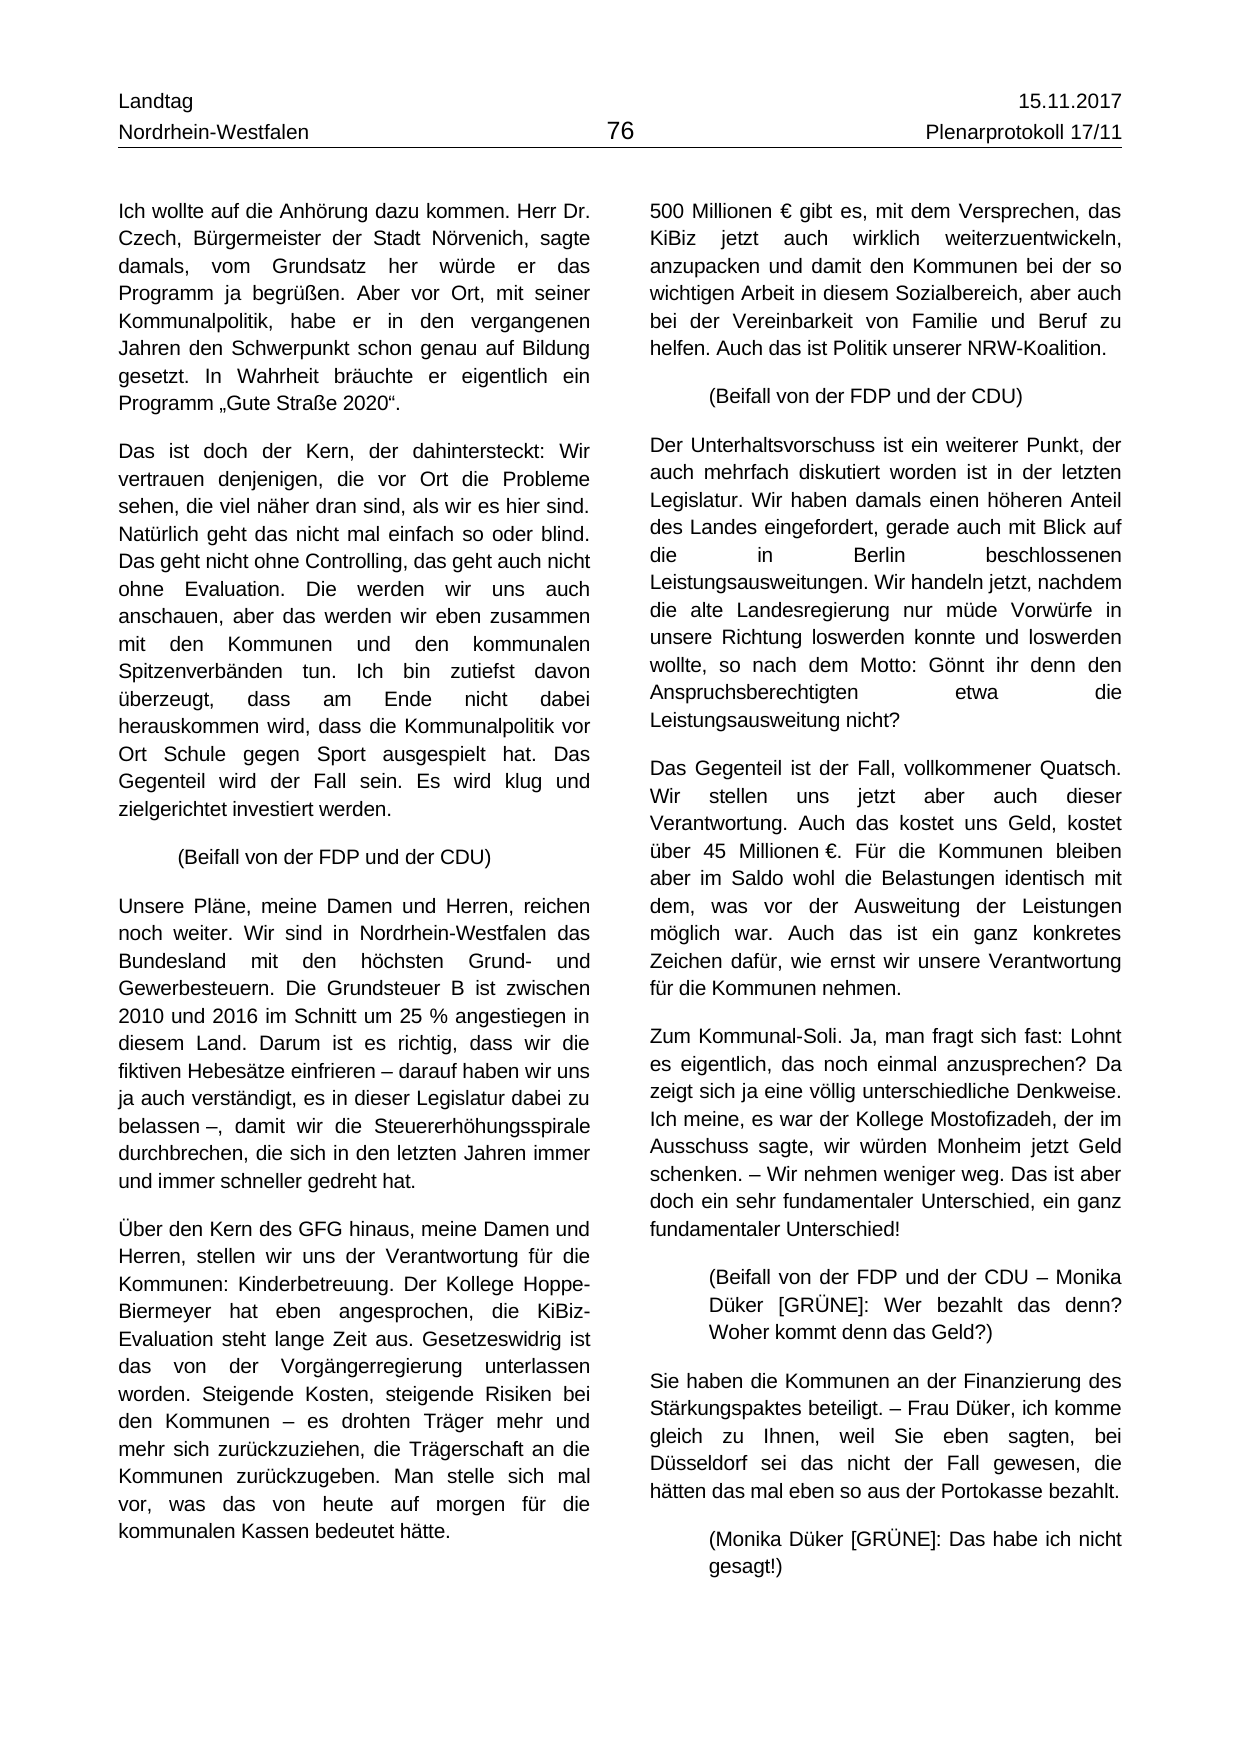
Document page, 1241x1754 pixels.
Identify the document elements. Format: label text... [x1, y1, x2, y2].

text Ich wollte auf die Anhörung dazu kommen. Herr Dr. Czech, Bürgermeister der Stadt Nörvenich, sagte damals, vom Grundsatz her würde er das Programm ja begrüßen. Aber vor Ort, mit seiner Kommunalpolitik, habe er in den vergangenen Jahren den Schwerpunkt schon genau auf Bildung gesetzt. In Wahrheit bräuchte er eigentlich ein Programm „Gute Straße 2020“. [118, 198, 591, 415]
text (Beifall von der FDP und der CDU) [177, 845, 591, 869]
text Das Gegenteil ist der Fall, vollkommener Quatsch. Wir stellen uns jetzt aber auch dieser Verantwortung. Auch das kostet uns Geld, kostet über 45 Millionen €. Für die Kommunen bleiben aber im Saldo wohl die Belastungen identisch mit dem, was vor der Ausweitung der Leistungen möglich war. Auch das ist ein ganz konkretes Zeichen dafür, wie ernst wir unsere Verantwortung für die Kommunen nehmen. [649, 756, 1122, 1000]
text (Beifall von der FDP und der CDU) [709, 384, 1122, 408]
text 500 Millionen € gibt es, mit dem Versprechen, das KiBiz jetzt auch wirklich weiterzuentwickeln, anzupacken und damit den Kommunen bei der so wichtigen Arbeit in diesem Sozialbereich, aber auch bei der Vereinbarkeit von Familie und Beruf zu helfen. Auch das ist Politik unserer NRW-Koalition. [649, 198, 1122, 360]
text (Monika Düker [GRÜNE]: Das habe ich nicht gesagt!) [709, 1527, 1122, 1578]
text Unsere Pläne, meine Damen und Herren, reichen noch weiter. Wir sind in Nordrhein-Westfalen das Bundesland mit den höchsten Grund- und Gewerbesteuern. Die Grundsteuer B ist zwischen 2010 und 2016 im Schnitt um 25 % angestiegen in diesem Land. Darum ist es richtig, dass wir die fiktiven Hebesätze einfrieren – darauf haben wir uns ja auch verständigt, es in dieser Legislatur dabei zu belassen –, damit wir die Steuererhöhungsspirale durchbrechen, die sich in den letzten Jahren immer und immer schneller gedreht hat. [118, 893, 591, 1192]
text Sie haben die Kommunen an der Finanzierung des Stärkungspaktes beteiligt. – Frau Düker, ich komme gleich zu Ihnen, weil Sie eben sagten, bei Düsseldorf sei das nicht der Fall gewesen, die hätten das mal eben so aus der Portokasse bezahlt. [649, 1368, 1122, 1502]
text Das ist doch der Kern, der dahintersteckt: Wir vertrauen denjenigen, die vor Ort die Probleme sehen, die viel näher dran sind, als wir es hier sind. Natürlich geht das nicht mal einfach so oder blind. Das geht nicht ohne Controlling, das geht auch nicht ohne Evaluation. Die werden wir uns auch anschauen, aber das werden wir eben zusammen mit den Kommunen und den kommunalen Spitzenverbänden tun. Ich bin zutiefst davon überzeugt, dass am Ende nicht dabei herauskommen wird, dass die Kommunalpolitik vor Ort Schule gegen Sport ausgespielt hat. Das Gegenteil wird der Fall sein. Es wird klug und zielgerichtet investiert werden. [118, 439, 591, 821]
text (Beifall von der FDP und der CDU – Monika Düker [GRÜNE]: Wer bezahlt das denn? Woher kommt denn das Geld?) [709, 1265, 1122, 1344]
text Der Unterhaltsvorschuss ist ein weiterer Punkt, der auch mehrfach diskutiert worden ist in der letzten Legislatur. Wir haben damals einen höheren Anteil des Landes eingefordert, gerade auch mit Blick auf die in Berlin beschlossenen Leistungsausweitungen. Wir handeln jetzt, nachdem die alte Landesregierung nur müde Vorwürfe in unsere Richtung loswerden konnte und loswerden wollte, so nach dem Motto: Gönnt ihr denn den Anspruchsberechtigten etwa die Leistungsausweitung nicht? [649, 433, 1122, 732]
text Zum Kommunal-Soli. Ja, man fragt sich fast: Lohnt es eigentlich, das noch einmal anzusprechen? Da zeigt sich ja eine völlig unterschiedliche Denkweise. Ich meine, es war der Kollege Mostofizadeh, der im Ausschuss sagte, wir würden Monheim jetzt Geld schenken. – Wir nehmen weniger weg. Das ist aber doch ein sehr fundamentaler Unterschied, ein ganz fundamentaler Unterschied! [649, 1024, 1122, 1241]
text Über den Kern des GFG hinaus, meine Damen und Herren, stellen wir uns der Verantwortung für die Kommunen: Kinderbetreuung. Der Kollege Hoppe-Biermeyer hat eben angesprochen, die KiBiz-Evaluation steht lange Zeit aus. Gesetzeswidrig ist das von der Vorgängerregierung unterlassen worden. Steigende Kosten, steigende Risiken bei den Kommunen – es drohten Träger mehr und mehr sich zurückzuziehen, die Trägerschaft an die Kommunen zurückzugeben. Man stelle sich mal vor, was das von heute auf morgen für die kommunalen Kassen bedeutet hätte. [118, 1217, 591, 1543]
